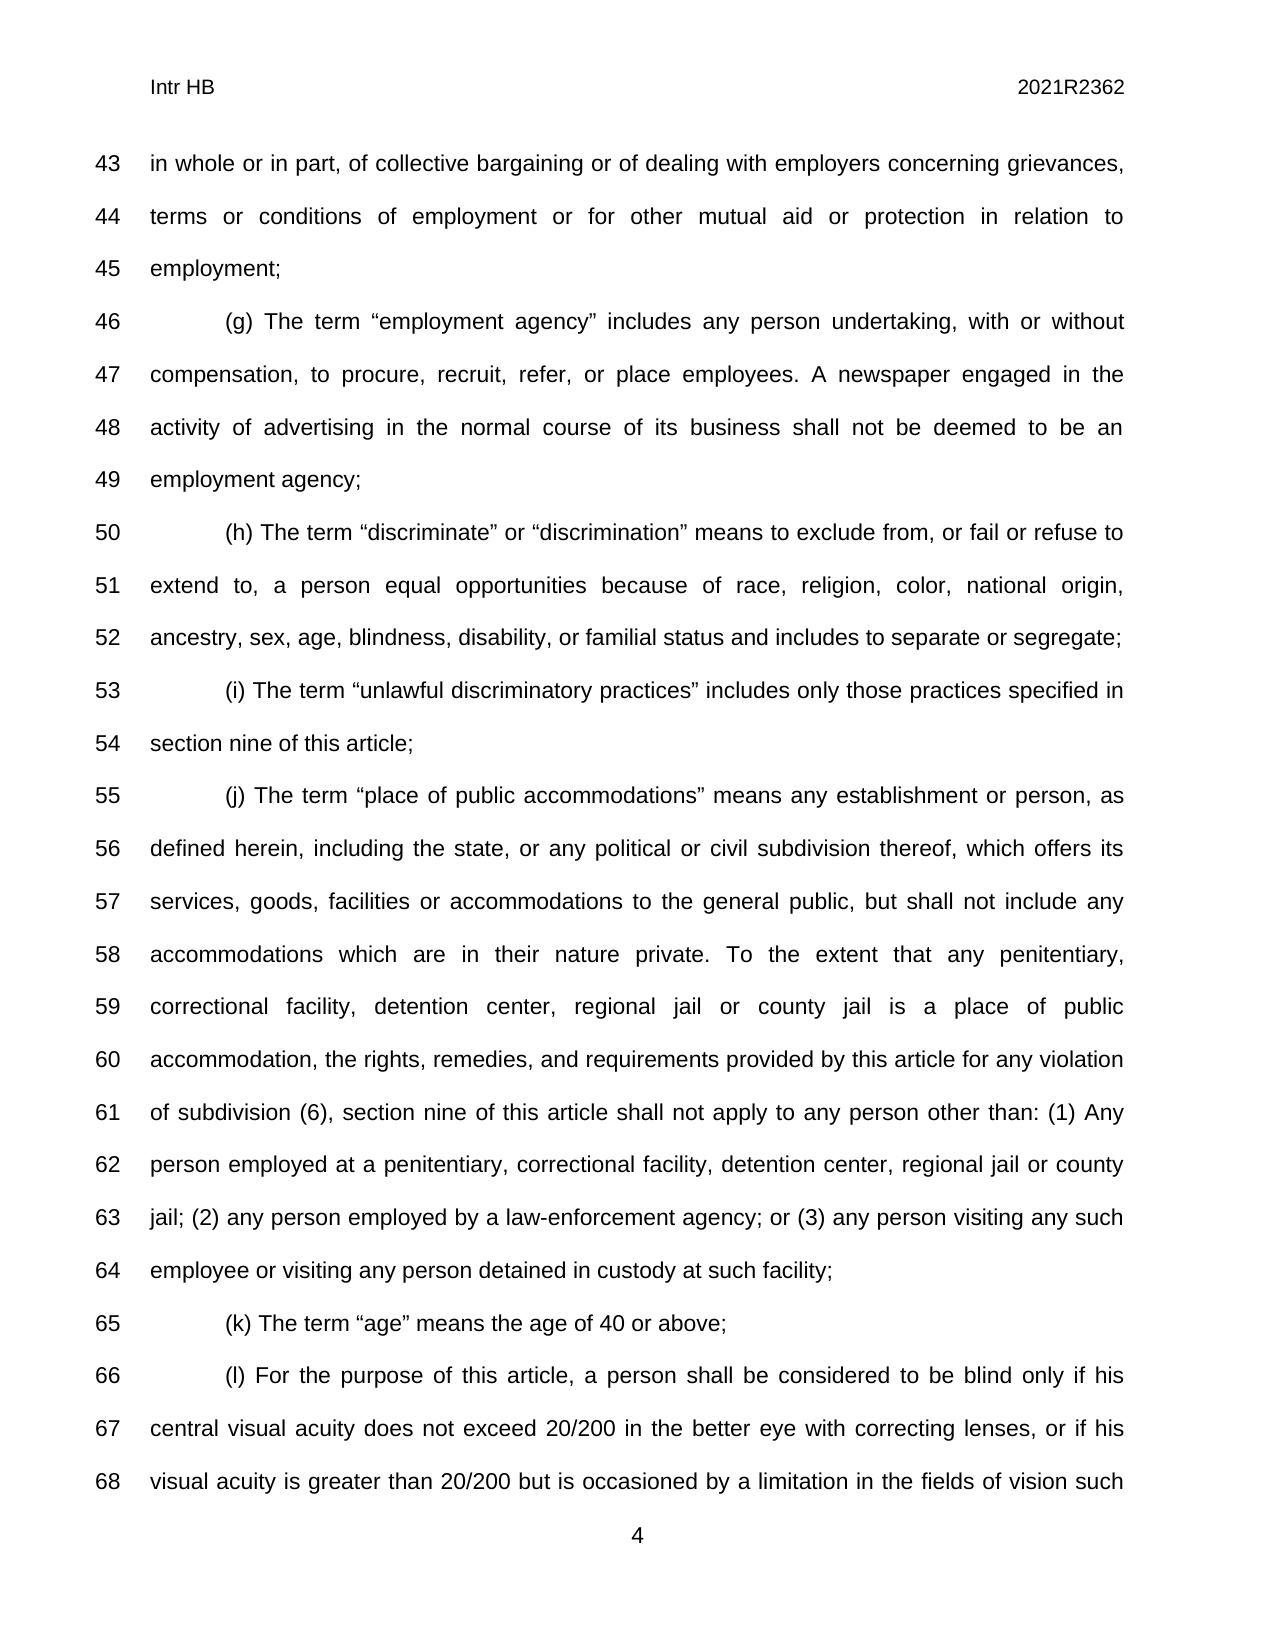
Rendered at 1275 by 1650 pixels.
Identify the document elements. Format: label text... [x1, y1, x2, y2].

text (i) The term “unlawful discriminatory practices” includes only those practices specified in section nine of this article; [150, 677, 1125, 756]
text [150, 150, 1125, 282]
text (h) The term “discriminate” or “discrimination” means to exclude from, or fail or refuse to extend to, a person equal opportunities because of race, religion, color, national origin, ancestry, sex, age, blindness, disability, or familial status and includes to separate or segregate; [150, 519, 1125, 651]
text (j) The term “place of public accommodations” means any establishment or person, as defined herein, including the state, or any political or civil subdivision thereof, which offers its services, goods, facilities or accommodations to the general public, but shall not include any accommodations which are in their nature private. To the extent that any penitentiary, correctional facility, detention center, regional jail or county jail is a place of public accommodation, the rights, remedies, and requirements provided by this article for any violation of subdivision (6), section nine of this article shall not apply to any person other than: (1) Any person employed at a penitentiary, correctional facility, detention center, regional jail or county jail; (2) any person employed by a law-enforcement agency; or (3) any person visiting any such employee or visiting any person detained in custody at such facility; [150, 782, 1125, 1283]
text (k) The term “age” means the age of 40 or above; [150, 1309, 1125, 1336]
text (g) The term “employment agency” includes any person undertaking, with or without compensation, to procure, recruit, refer, or place employees. A newspaper engaged in the activity of advertising in the normal course of its business shall not be deemed to be an employment agency; [150, 308, 1125, 493]
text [150, 1362, 1125, 1494]
